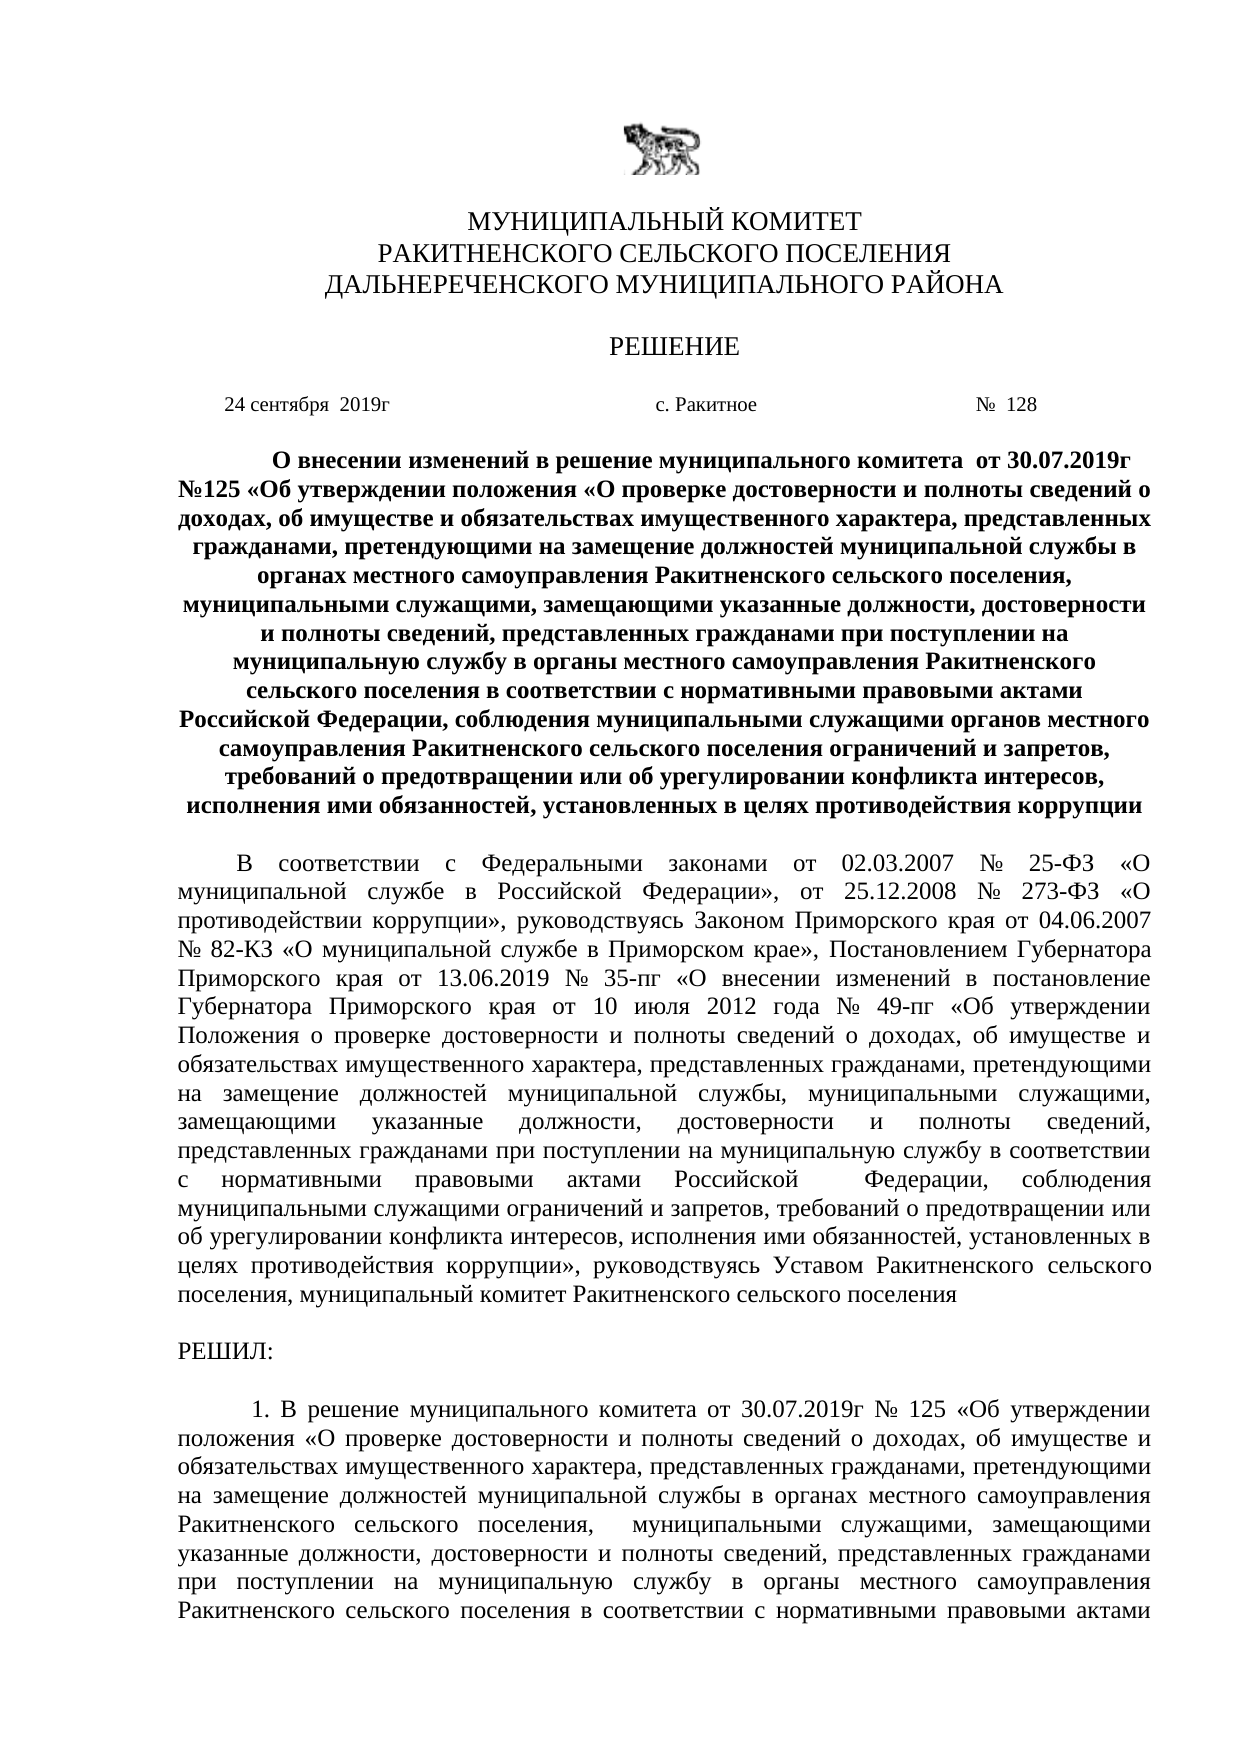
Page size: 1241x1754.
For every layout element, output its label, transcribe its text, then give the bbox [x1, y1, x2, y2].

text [177, 1394, 1152, 1624]
text РЕШЕНИЕ [177, 330, 1152, 361]
text 24 сентября 2019г с. Ракитное № 128 [177, 392, 1152, 416]
text О внесении изменений в решение муниципального комитета от 30.07.2019г №125 «Об утверждении положения «О проверке достоверности и полноты сведений о доходах, об имуществе и обязательствах имущественного характера, представленных гражданами, претендующими на замещение должностей муниципальной службы в органах местного самоуправления Ракитненского сельского поселения, муниципальными служащими, замещающими указанные должности, достоверности и полноты сведений, представленных гражданами при поступлении на муниципальную службу в органы местного самоуправления Ракитненского сельского поселения в соответствии с нормативными правовыми актами Российской Федерации, соблюдения муниципальными служащими органов местного самоуправления Ракитненского сельского поселения ограничений и запретов, требований о предотвращении или об урегулировании конфликта интересов, исполнения ими обязанностей, установленных в целях противодействия коррупции [177, 445, 1152, 819]
text РАКИТНЕНСКОГО СЕЛЬСКОГО ПОСЕЛЕНИЯ [177, 237, 1152, 268]
text В соответствии с Федеральными законами от 02.03.2007 № 25-ФЗ «О муниципальной службе в Российской Федерации», от 25.12.2008 № 273-ФЗ «О противодействии коррупции», руководствуясь Законом Приморского края от 04.06.2007 № 82-КЗ «О муниципальной службе в Приморском крае», Постановлением Губернатора Приморского края от 13.06.2019 № 35-пг «О внесении изменений в постановление Губернатора Приморского края от 10 июля 2012 года № 49-пг «Об утверждении Положения о проверке достоверности и полноты сведений о доходах, об имуществе и обязательствах имущественного характера, представленных гражданами, претендующими на замещение должностей муниципальной службы, муниципальными служащими, замещающими указанные должности, достоверности и полноты сведений, представленных гражданами при поступлении на муниципальную службу в соответствии с нормативными правовыми актами Российской Федерации, соблюдения муниципальными служащими ограничений и запретов, требований о предотвращении или об урегулировании конфликта интересов, исполнения ими обязанностей, установленных в целях противодействия коррупции», руководствуясь Уставом Ракитненского сельского поселения, муниципальный комитет Ракитненского сельского поселения [177, 848, 1152, 1308]
text МУНИЦИПАЛЬНЫЙ КОМИТЕТ [177, 206, 1152, 237]
text ДАЛЬНЕРЕЧЕНСКОГО МУНИЦИПАЛЬНОГО РАЙОНА [177, 268, 1152, 299]
text РЕШИЛ: [177, 1336, 1152, 1365]
